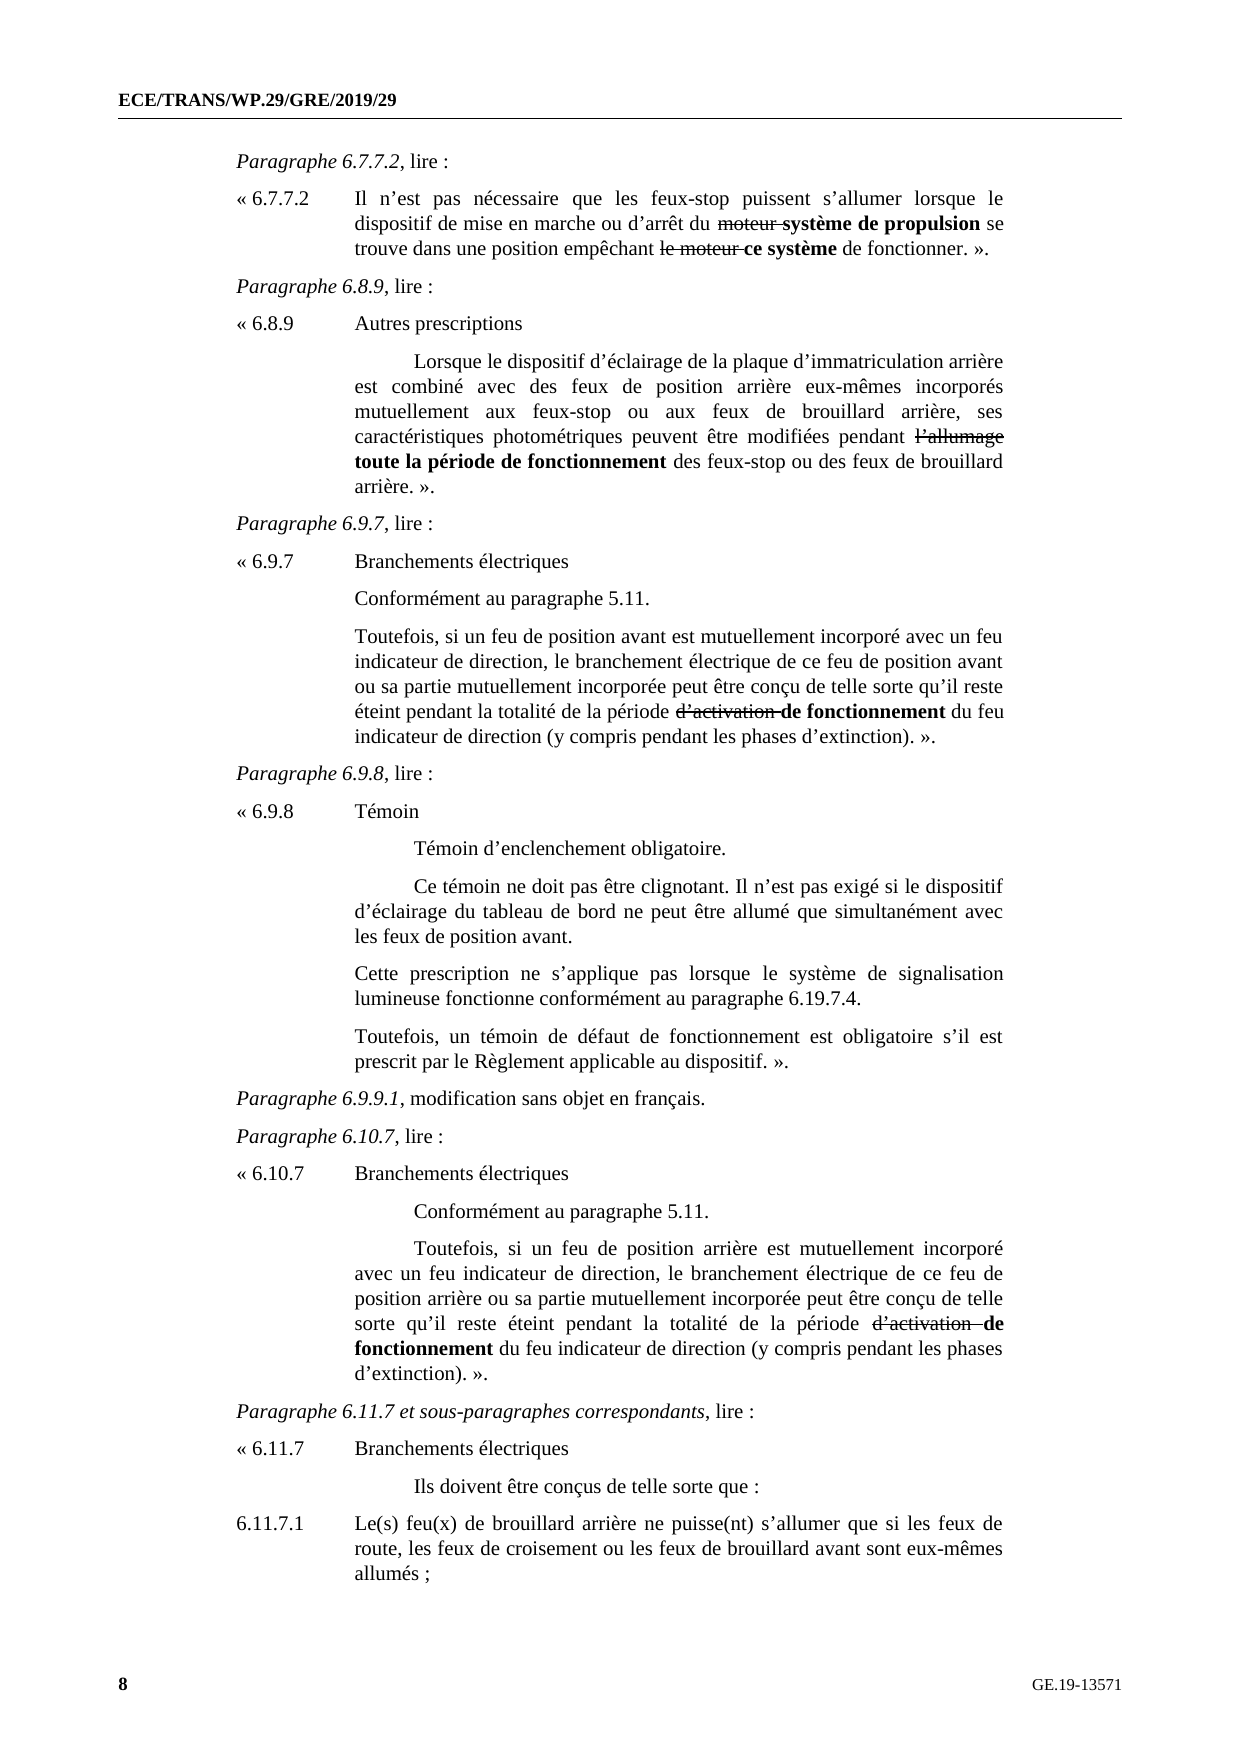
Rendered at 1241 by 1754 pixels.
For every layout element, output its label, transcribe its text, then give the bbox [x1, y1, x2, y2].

text « 6.8.9 Autres prescriptions [236, 310, 1004, 335]
text Paragraphe 6.10.7, lire : [236, 1123, 1004, 1148]
text Cette prescription ne s’applique pas lorsque le système de signalisation lumineuse fonctionne conformément au paragraphe 6.19.7.4. [354, 960, 1004, 1010]
text « 6.9.7 Branchements électriques [236, 548, 1004, 573]
text Toutefois, si un feu de position arrière est mutuellement incorporé avec un feu indicateur de direction, le branchement électrique de ce feu de position arrière ou sa partie mutuellement incorporée peut être conçu de telle sorte qu’il reste éteint pendant la totalité de la période d’activation de fonctionnement du feu indicateur de direction (y compris pendant les phases d’extinction). ». [354, 1235, 1004, 1385]
text Paragraphe 6.9.7, lire : [236, 510, 1004, 535]
text Paragraphe 6.8.9, lire : [236, 273, 1004, 298]
text Témoin d’enclenchement obligatoire. [354, 835, 1004, 860]
text Ce témoin ne doit pas être clignotant. Il n’est pas exigé si le dispositif d’éclairage du tableau de bord ne peut être allumé que simultanément avec les feux de position avant. [354, 873, 1004, 948]
text Paragraphe 6.9.9.1, modification sans objet en français. [236, 1085, 1004, 1110]
text Ils doivent être conçus de telle sorte que : [354, 1473, 1004, 1498]
text « 6.11.7 Branchements électriques [236, 1435, 1004, 1460]
text « 6.9.8 Témoin [236, 798, 1004, 823]
text Lorsque le dispositif d’éclairage de la plaque d’immatriculation arrière est combiné avec des feux de position arrière eux-mêmes incorporés mutuellement aux feux-stop ou aux feux de brouillard arrière, ses caractéristiques photométriques peuvent être modifiées pendant l’allumage toute la période de fonctionnement des feux-stop ou des feux de brouillard arrière. ». [354, 348, 1004, 498]
text Conformément au paragraphe 5.11. [354, 585, 1004, 610]
text Toutefois, si un feu de position avant est mutuellement incorporé avec un feu indicateur de direction, le branchement électrique de ce feu de position avant ou sa partie mutuellement incorporée peut être conçu de telle sorte qu’il reste éteint pendant la totalité de la période d’activation de fonctionnement du feu indicateur de direction (y compris pendant les phases d’extinction). ». [354, 623, 1004, 748]
text « 6.7.7.2 Il n’est pas nécessaire que les feux-stop puissent s’allumer lorsque le dispositif de mise en marche ou d’arrêt du moteur système de propulsion se trouve dans une position empêchant le moteur ce système de fonctionner. ». [236, 185, 1004, 260]
text Conformément au paragraphe 5.11. [354, 1198, 1004, 1223]
text Paragraphe 6.9.8, lire : [236, 760, 1004, 785]
text Paragraphe 6.7.7.2, lire : [236, 148, 1004, 173]
text Toutefois, un témoin de défaut de fonctionnement est obligatoire s’il est prescrit par le Règlement applicable au dispositif. ». [354, 1023, 1004, 1073]
text « 6.10.7 Branchements électriques [236, 1160, 1004, 1185]
text 6.11.7.1 Le(s) feu(x) de brouillard arrière ne puisse(nt) s’allumer que si les feux de route, les feux de croisement ou les feux de brouillard avant sont eux-mêmes allumés ; [236, 1510, 1004, 1585]
text Paragraphe 6.11.7 et sous-paragraphes correspondants, lire : [236, 1398, 1004, 1423]
